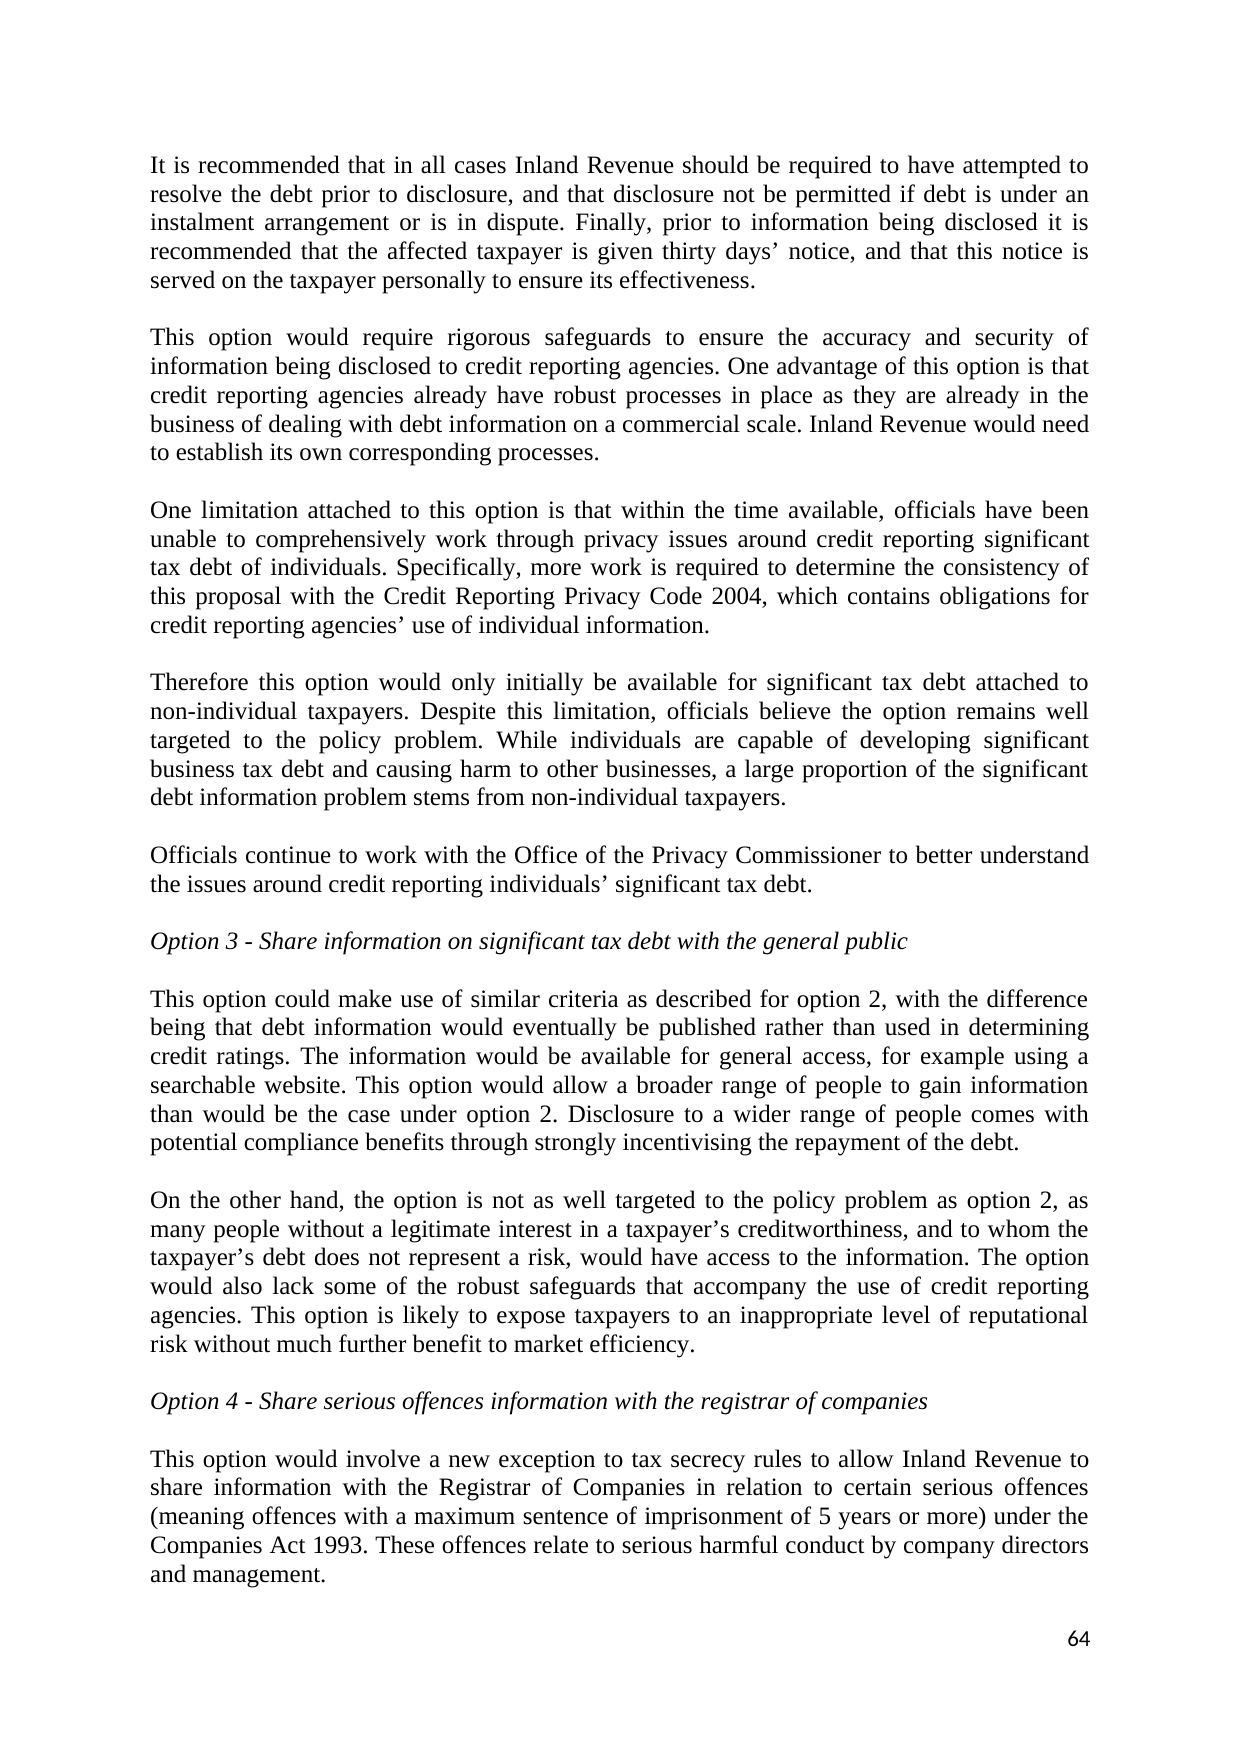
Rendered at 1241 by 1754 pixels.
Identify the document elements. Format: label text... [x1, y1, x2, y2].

list Option 4 - Share serious offences information with the registrar of companies [150, 1386, 1090, 1415]
text Therefore this option would only initially be available for significant tax debt attached to non-individual taxpayers. Despite this limitation, officials believe the option remains well targeted to the policy problem. While individuals are capable of developing significant business tax debt and causing harm to other businesses, a large proportion of the significant debt information problem stems from non-individual taxpayers. [150, 667, 1090, 811]
text This option would involve a new exception to tax secrecy rules to allow Inland Revenue to share information with the Registrar of Companies in relation to certain serious offences (meaning offences with a maximum sentence of imprisonment of 5 years or more) under the Companies Act 1993. These offences relate to serious harmful conduct by company directors and management. [150, 1444, 1090, 1587]
text On the other hand, the option is not as well targeted to the policy problem as option 2, as many people without a legitimate interest in a taxpayer’s creditworthiness, and to whom the taxpayer’s debt does not represent a risk, would have access to the information. The option would also lack some of the robust safeguards that accompany the use of credit reporting agencies. This option is likely to expose taxpayers to an inappropriate level of reputational risk without much further benefit to market efficiency. [150, 1185, 1090, 1357]
text This option would require rigorous safeguards to ensure the accuracy and security of information being disclosed to credit reporting agencies. One advantage of this option is that credit reporting agencies already have robust processes in place as they are already in the business of dealing with debt information on a commercial scale. Inland Revenue would need to establish its own corresponding processes. [150, 322, 1090, 466]
text This option could make use of similar criteria as described for option 2, with the difference being that debt information would eventually be published rather than used in determining credit ratings. The information would be available for general access, for example using a searchable website. This option would allow a broader range of people to gain information than would be the case under option 2. Disclosure to a wider range of people comes with potential compliance benefits through strongly incentivising the repayment of the debt. [150, 984, 1090, 1156]
text Officials continue to work with the Office of the Privacy Commissioner to better understand the issues around credit reporting individuals’ significant tax debt. [150, 840, 1090, 897]
text One limitation attached to this option is that within the time available, officials have been unable to comprehensively work through privacy issues around credit reporting significant tax debt of individuals. Specifically, more work is required to determine the consistency of this proposal with the Credit Reporting Privacy Code 2004, which contains obligations for credit reporting agencies’ use of individual information. [150, 495, 1090, 639]
text Option 3 - Share information on significant tax debt with the general public [150, 926, 1090, 955]
text It is recommended that in all cases Inland Revenue should be required to have attempted to resolve the debt prior to disclosure, and that disclosure not be permitted if debt is under an instalment arrangement or is in dispute. Finally, prior to information being disclosed it is recommended that the affected taxpayer is given thirty days’ notice, and that this notice is served on the taxpayer personally to ensure its effectiveness. [150, 150, 1090, 294]
